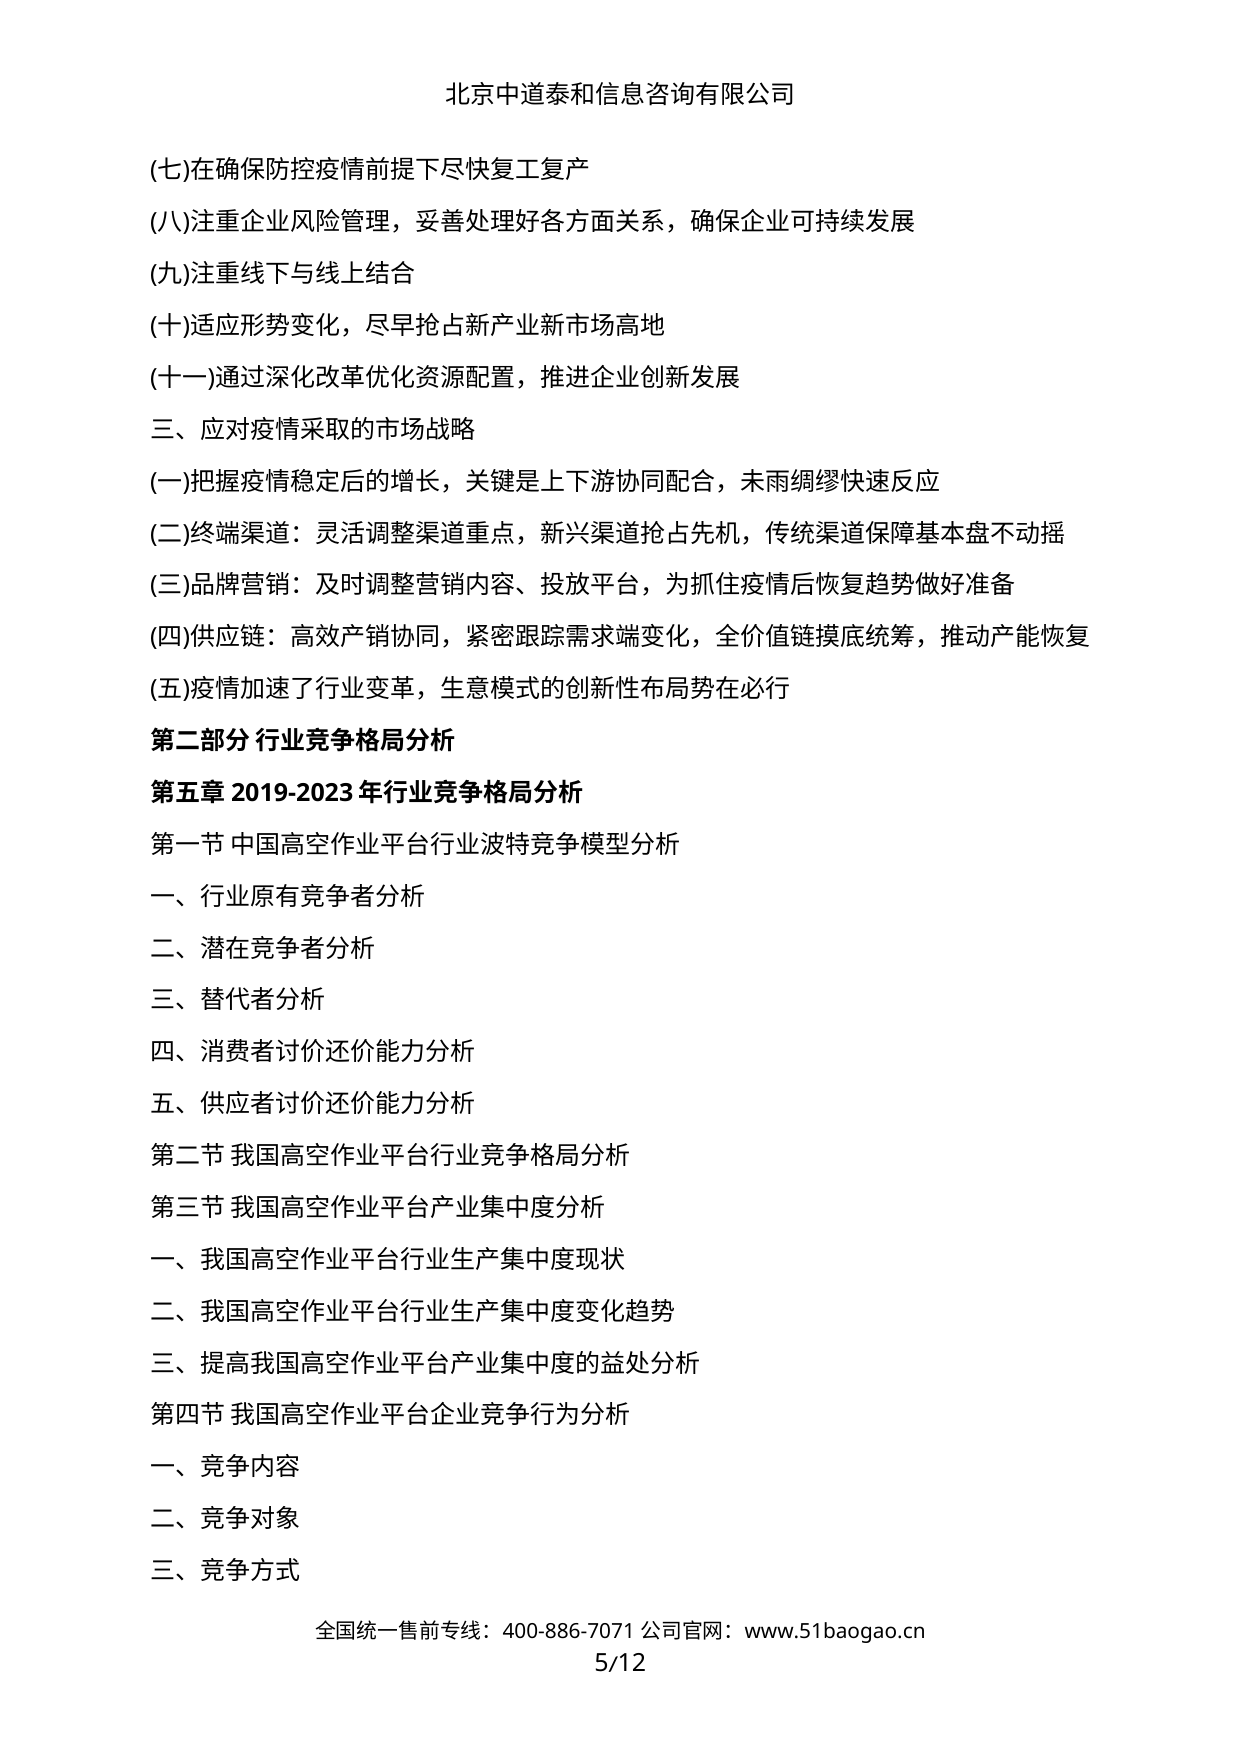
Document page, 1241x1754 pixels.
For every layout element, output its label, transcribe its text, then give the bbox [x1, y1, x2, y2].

text 一、我国高空作业平台行业生产集中度现状 [150, 1239, 1090, 1276]
text 二、竞争对象 [150, 1499, 1090, 1535]
text (九)注重线下与线上结合 [150, 254, 1090, 290]
text 二、我国高空作业平台行业生产集中度变化趋势 [150, 1291, 1090, 1327]
text (一)把握疫情稳定后的增长，关键是上下游协同配合，未雨绸缪快速反应 [150, 461, 1090, 497]
text (五)疫情加速了行业变革，生意模式的创新性布局势在必行 [150, 669, 1090, 705]
text 三、替代者分析 [150, 980, 1090, 1016]
text 第四节 我国高空作业平台企业竞争行为分析 [150, 1395, 1090, 1431]
text 二、潜在竞争者分析 [150, 928, 1090, 964]
text 一、竞争内容 [150, 1447, 1090, 1483]
text 第三节 我国高空作业平台产业集中度分析 [150, 1187, 1090, 1224]
text 一、行业原有竞争者分析 [150, 876, 1090, 912]
text 第二节 我国高空作业平台行业竞争格局分析 [150, 1136, 1090, 1172]
text 三、竞争方式 [150, 1551, 1090, 1587]
text 第一节 中国高空作业平台行业波特竞争模型分析 [150, 824, 1090, 861]
text 第五章 2019-2023年行业竞争格局分析 [150, 772, 1090, 809]
text (四)供应链：高效产销协同，紧密跟踪需求端变化，全价值链摸底统筹，推动产能恢复 [150, 617, 1090, 653]
text 三、提高我国高空作业平台产业集中度的益处分析 [150, 1343, 1090, 1379]
text (八)注重企业风险管理，妥善处理好各方面关系，确保企业可持续发展 [150, 202, 1090, 238]
text 四、消费者讨价还价能力分析 [150, 1032, 1090, 1068]
text (十)适应形势变化，尽早抢占新产业新市场高地 [150, 306, 1090, 342]
text 第二部分 行业竞争格局分析 [150, 721, 1090, 757]
text (三)品牌营销：及时调整营销内容、投放平台，为抓住疫情后恢复趋势做好准备 [150, 565, 1090, 601]
text 三、应对疫情采取的市场战略 [150, 409, 1090, 446]
text 五、供应者讨价还价能力分析 [150, 1084, 1090, 1120]
text (二)终端渠道：灵活调整渠道重点，新兴渠道抢占先机，传统渠道保障基本盘不动摇 [150, 513, 1090, 549]
text (十一)通过深化改革优化资源配置，推进企业创新发展 [150, 357, 1090, 394]
text (七)在确保防控疫情前提下尽快复工复产 [150, 150, 1090, 186]
